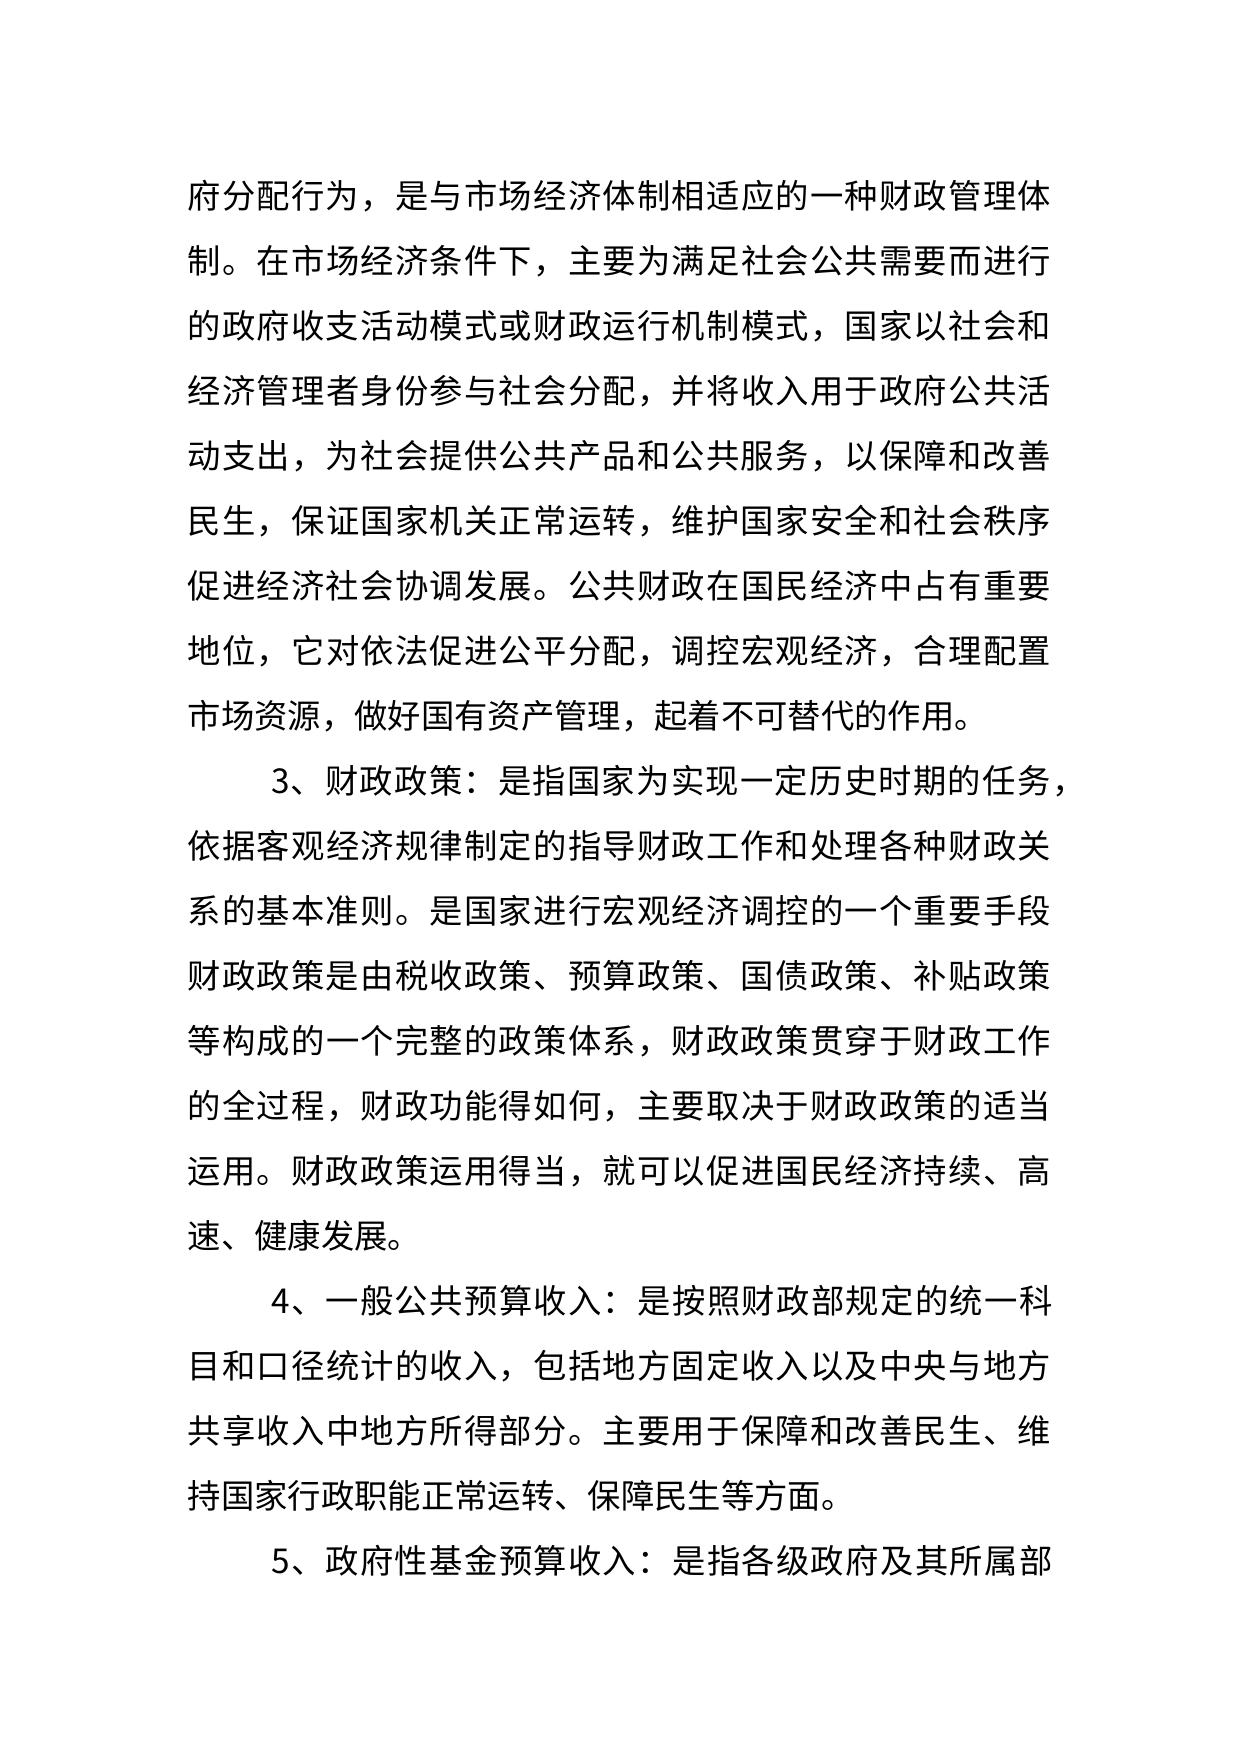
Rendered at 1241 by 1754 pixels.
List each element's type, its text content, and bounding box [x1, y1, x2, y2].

text 4、一般公共预算收入：是按照财政部规定的统一科目和口径统计的收入，包括地方固定收入以及中央与地方共享收入中地方所得部分。主要用于保障和改善民生、维持国家行政职能正常运转、保障民生等方面。 [187, 1267, 1053, 1527]
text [187, 162, 1053, 747]
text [187, 1527, 1053, 1592]
text 3、财政政策：是指国家为实现一定历史时期的任务，依据客观经济规律制定的指导财政工作和处理各种财政关系的基本准则。是国家进行宏观经济调控的一个重要手段，财政政策是由税收政策、预算政策、国债政策、补贴政策等构成的一个完整的政策体系，财政政策贯穿于财政工作的全过程，财政功能得如何，主要取决于财政政策的适当运用。财政政策运用得当，就可以促进国民经济持续、高速、健康发展。 [187, 747, 1053, 1267]
